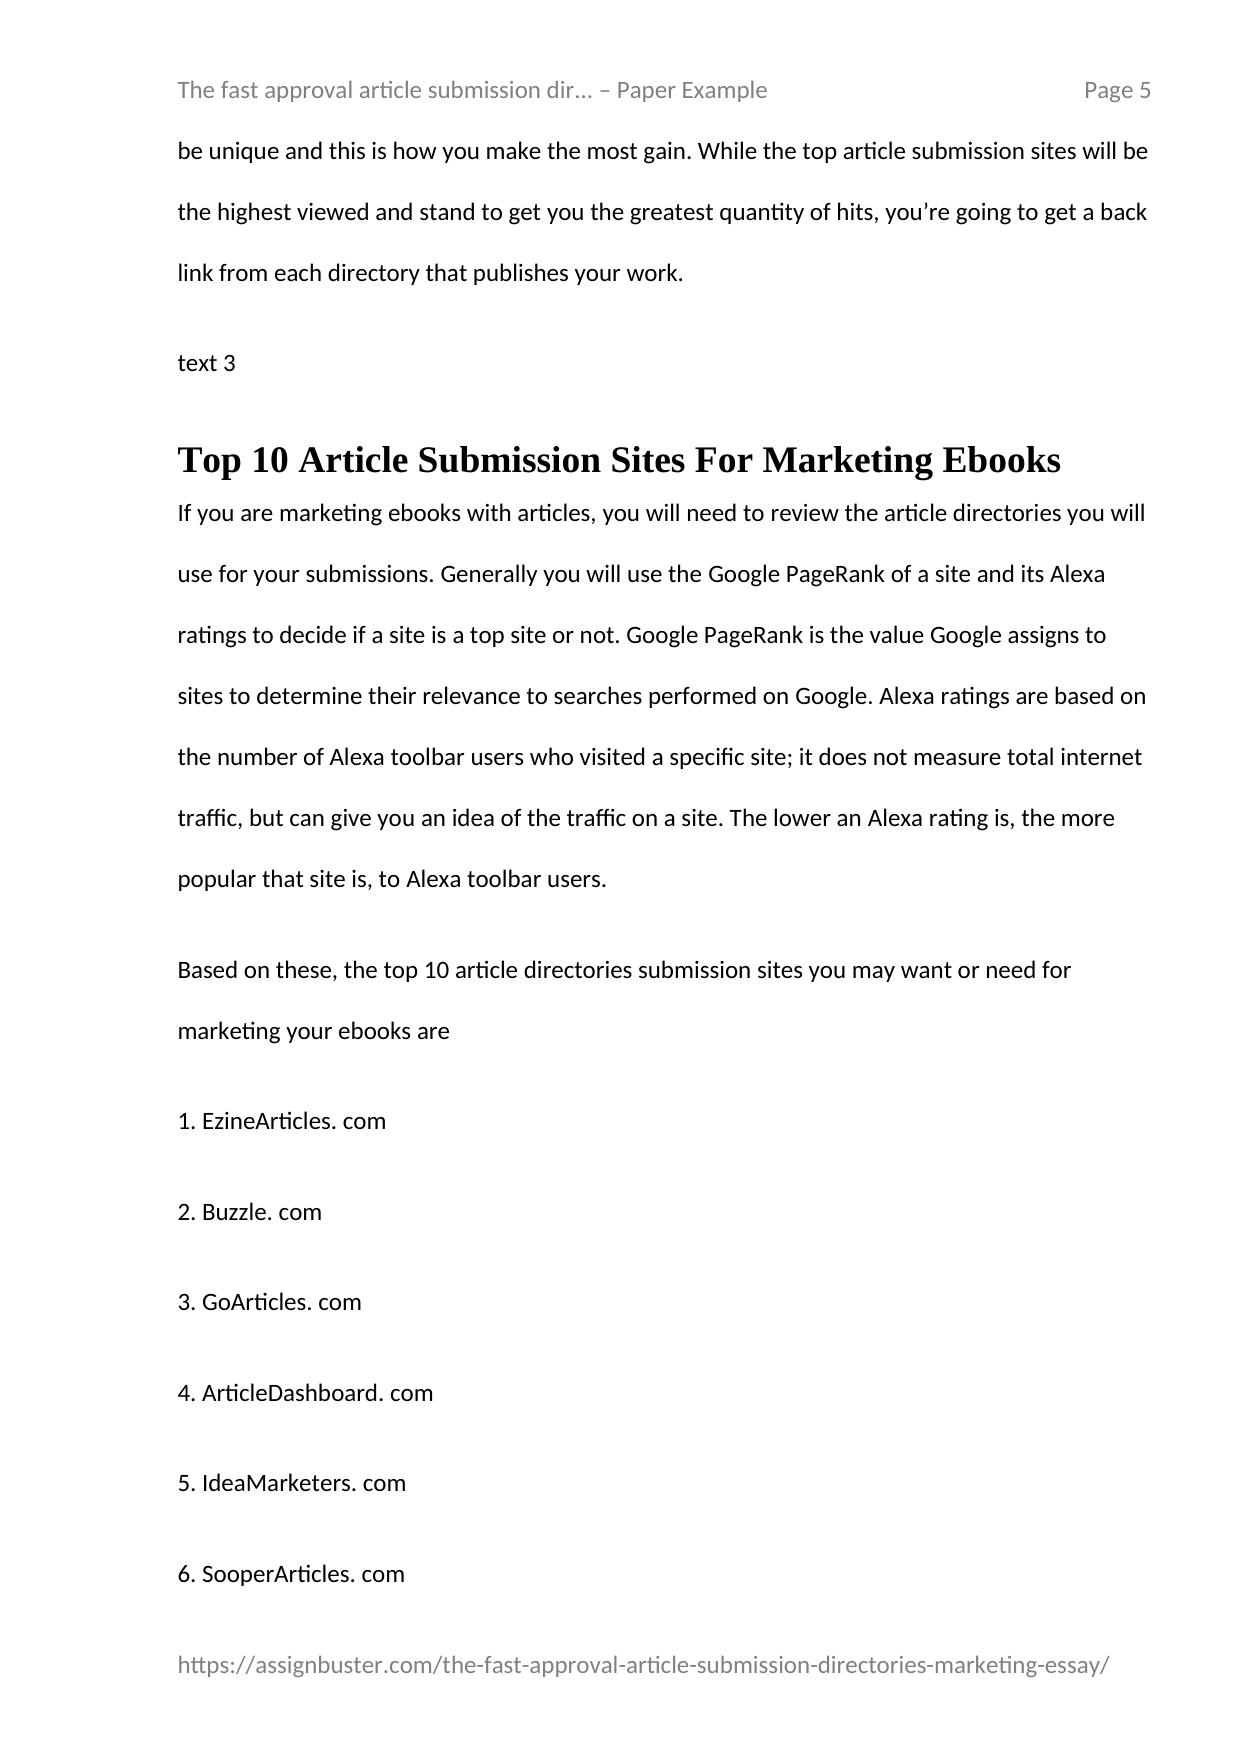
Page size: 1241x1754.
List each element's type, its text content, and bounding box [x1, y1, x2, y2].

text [177, 135, 1152, 287]
text Based on these, the top 10 article directories submission sites you may want or need for marketing your ebooks are [177, 954, 1152, 1045]
text 3. GoArticles. com [177, 1286, 1152, 1317]
text 2. Buzzle. com [177, 1196, 1152, 1226]
text 6. SooperArticles. com [177, 1558, 1152, 1588]
text 1. EzineArticles. com [177, 1105, 1152, 1136]
text 4. ArticleDashboard. com [177, 1377, 1152, 1407]
text If you are marketing ebooks with articles, you will need to review the article directories you will use for your submissions. Generally you will use the Google PageRank of a site and its Alexa ratings to decide if a site is a top site or not. Google PageRank is the value Google assigns to sites to determine their relevance to searches performed on Google. Alexa ratings are based on the number of Alexa toolbar users who visited a specific site; it does not measure total internet traffic, but can give you an idea of the traffic on a site. The lower an Alexa rating is, the more popular that site is, to Alexa toolbar users. [177, 497, 1152, 894]
subtitle Top 10 Article Submission Sites For Marketing Ebooks [177, 438, 1152, 481]
text text 3 [177, 347, 1152, 378]
text 5. IdeaMarketers. com [177, 1467, 1152, 1498]
